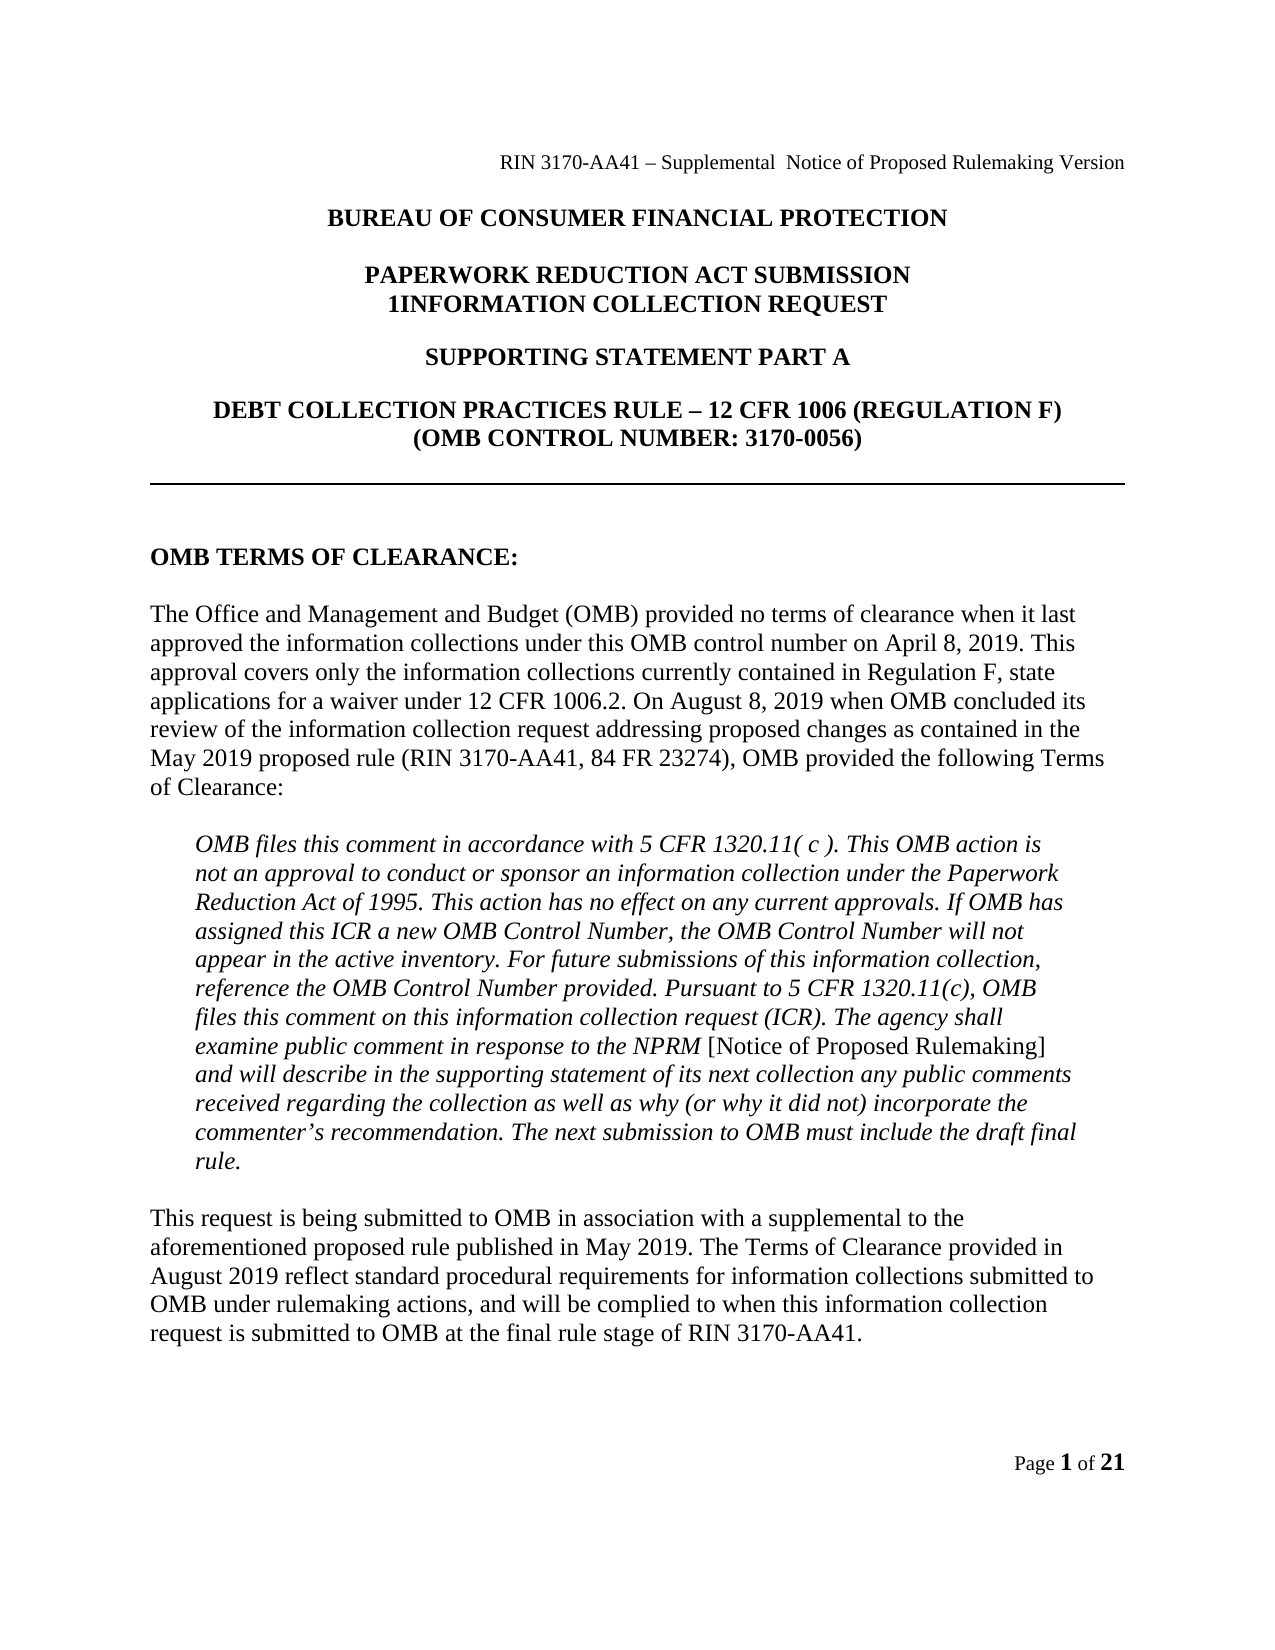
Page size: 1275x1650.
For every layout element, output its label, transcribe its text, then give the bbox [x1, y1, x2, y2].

text PAPERWORK REDUCTION ACT SUBMISSION [150, 260, 1125, 289]
text OMB TERMS OF CLEARANCE: [150, 542, 1125, 571]
text SUPPORTING STATEMENT PART A [150, 342, 1125, 371]
text INFORMATION COLLECTION REQUEST [150, 289, 1125, 318]
text DEBT COLLECTION PRACTICES RULE – 12 CFR 1006 (REGULATION F) [150, 395, 1125, 423]
text BUREAU OF CONSUMER FINANCIAL PROTECTION [150, 203, 1125, 232]
text (OMB CONTROL NUMBER: 3170-0056) [150, 423, 1125, 452]
text This request is being submitted to OMB in association with a supplemental to the aforementioned proposed rule published in May 2019. The Terms of Clearance provided in August 2019 reflect standard procedural requirements for information collections submitted to OMB under rulemaking actions, and will be complied to when this information collection request is submitted to OMB at the final rule stage of RIN 3170-AA41. [150, 1203, 1125, 1347]
text OMB files this comment in accordance with 5 CFR 1320.11( c ). This OMB action is not an approval to conduct or sponsor an information collection under the Paperwork Reduction Act of 1995. This action has no effect on any current approvals. If OMB has assigned this ICR a new OMB Control Number, the OMB Control Number will not appear in the active inventory. For future submissions of this information collection, reference the OMB Control Number provided. Pursuant to 5 CFR 1320.11(c), OMB files this comment on this information collection request (ICR). The agency shall examine public comment in response to the NPRM [Notice of Proposed Rulemaking] and will describe in the supporting statement of its next collection any public comments received regarding the collection as well as why (or why it did not) incorporate the commenter’s recommendation. The next submission to OMB must include the draft final rule. [195, 829, 1080, 1174]
text The Office and Management and Budget (OMB) provided no terms of clearance when it last approved the information collections under this OMB control number on April 8, 2019. This approval covers only the information collections currently contained in Regulation F, state applications for a waiver under 12 CFR 1006.2. On August 8, 2019 when OMB concluded its review of the information collection request addressing proposed changes as contained in the May 2019 proposed rule (RIN 3170-AA41, 84 FR 23274), OMB provided the following Terms of Clearance: [150, 599, 1125, 801]
